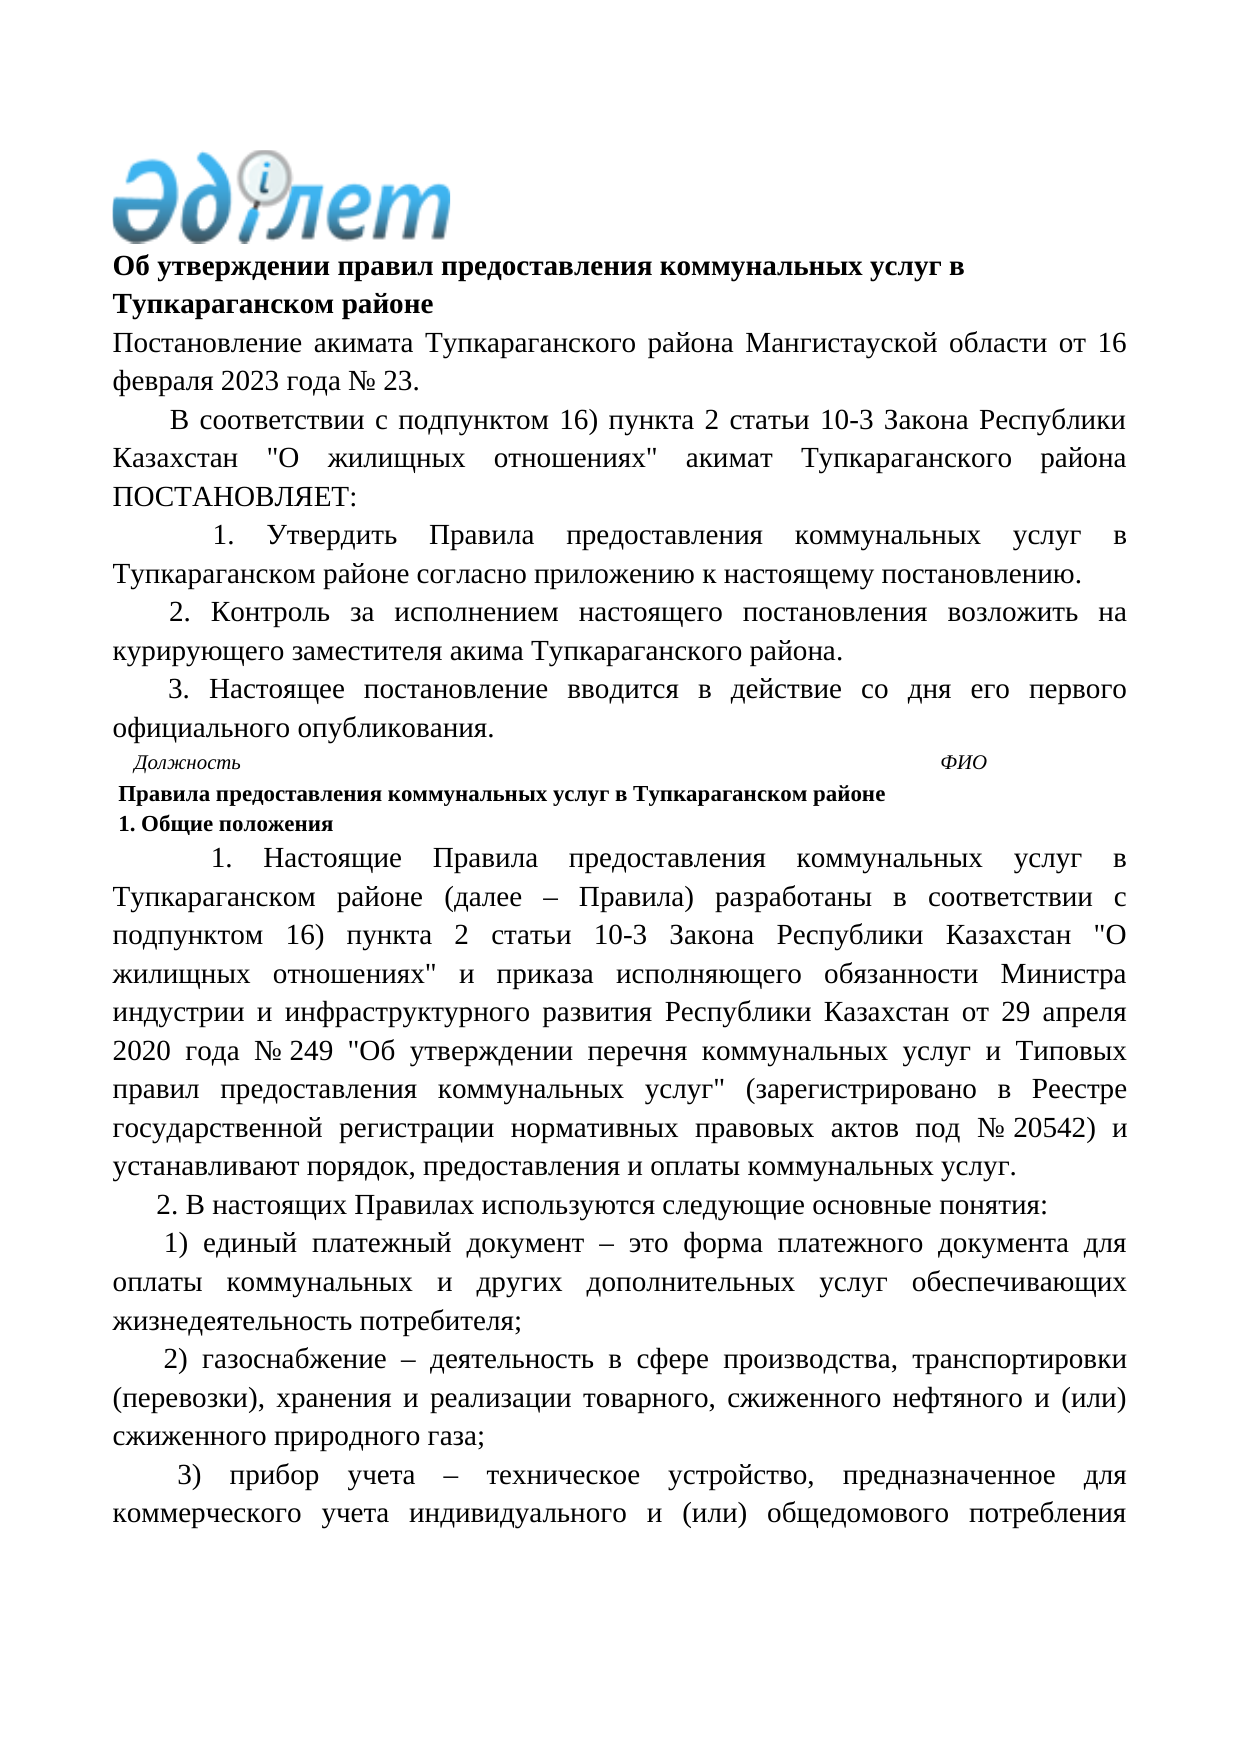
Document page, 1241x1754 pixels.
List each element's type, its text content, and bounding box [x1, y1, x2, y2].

picture [112, 150, 451, 244]
text 1. Общие положения [112, 810, 1128, 836]
text 1. Утвердить Правила предоставления коммунальных услуг в Тупкараганском районе согласно приложению к настоящему постановлению. [112, 517, 1128, 589]
text 2) газоснабжение – деятельность в сфере производства, транспортировки (перевозки), хранения и реализации товарного, сжиженного нефтяного и (или) сжиженного природного газа; [112, 1341, 1128, 1452]
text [112, 1457, 1128, 1529]
table_header Должность [101, 749, 939, 780]
text 1) единый платежный документ – это форма платежного документа для оплаты коммунальных и других дополнительных услуг обеспечивающих жизнедеятельность потребителя; [112, 1226, 1128, 1336]
text В соответствии с подпунктом 16) пункта 2 статьи 10-3 Закона Республики Казахстан "О жилищных отношениях" акимат Тупкараганского района ПОСТАНОВЛЯЕТ: [112, 402, 1128, 512]
text Правила предоставления коммунальных услуг в Тупкараганском районе [112, 780, 1128, 806]
text 3. Настоящее постановление вводится в действие со дня его первого официального опубликования. [112, 672, 1128, 744]
text 2. Контроль за исполнением настоящего постановления возложить на курирующего заместителя акима Тупкараганского района. [112, 594, 1128, 667]
table_header ФИО [939, 749, 1240, 780]
text 2. В настоящих Правилах используются следующие основные понятия: [112, 1187, 1128, 1221]
text Постановление акимата Тупкараганского района Мангистауской области от 16 февраля 2023 года № 23. [112, 325, 1128, 397]
text 1. Настоящие Правила предоставления коммунальных услуг в Тупкараганском районе (далее – Правила) разработаны в соответствии с подпунктом 16) пункта 2 статьи 10-3 Закона Республики Казахстан "О жилищных отношениях" и приказа исполняющего обязанности Министра индустрии и инфраструктурного развития Республики Казахстан от 29 апреля 2020 года № 249 "Об утверждении перечня коммунальных услуг и Типовых правил предоставления коммунальных услуг" (зарегистрировано в Реестре государственной регистрации нормативных правовых актов под № 20542) и устанавливают порядок, предоставления и оплаты коммунальных услуг. [112, 840, 1128, 1182]
text Об утверждении правил предоставления коммунальных услуг в Тупкараганском районе [112, 248, 1128, 320]
